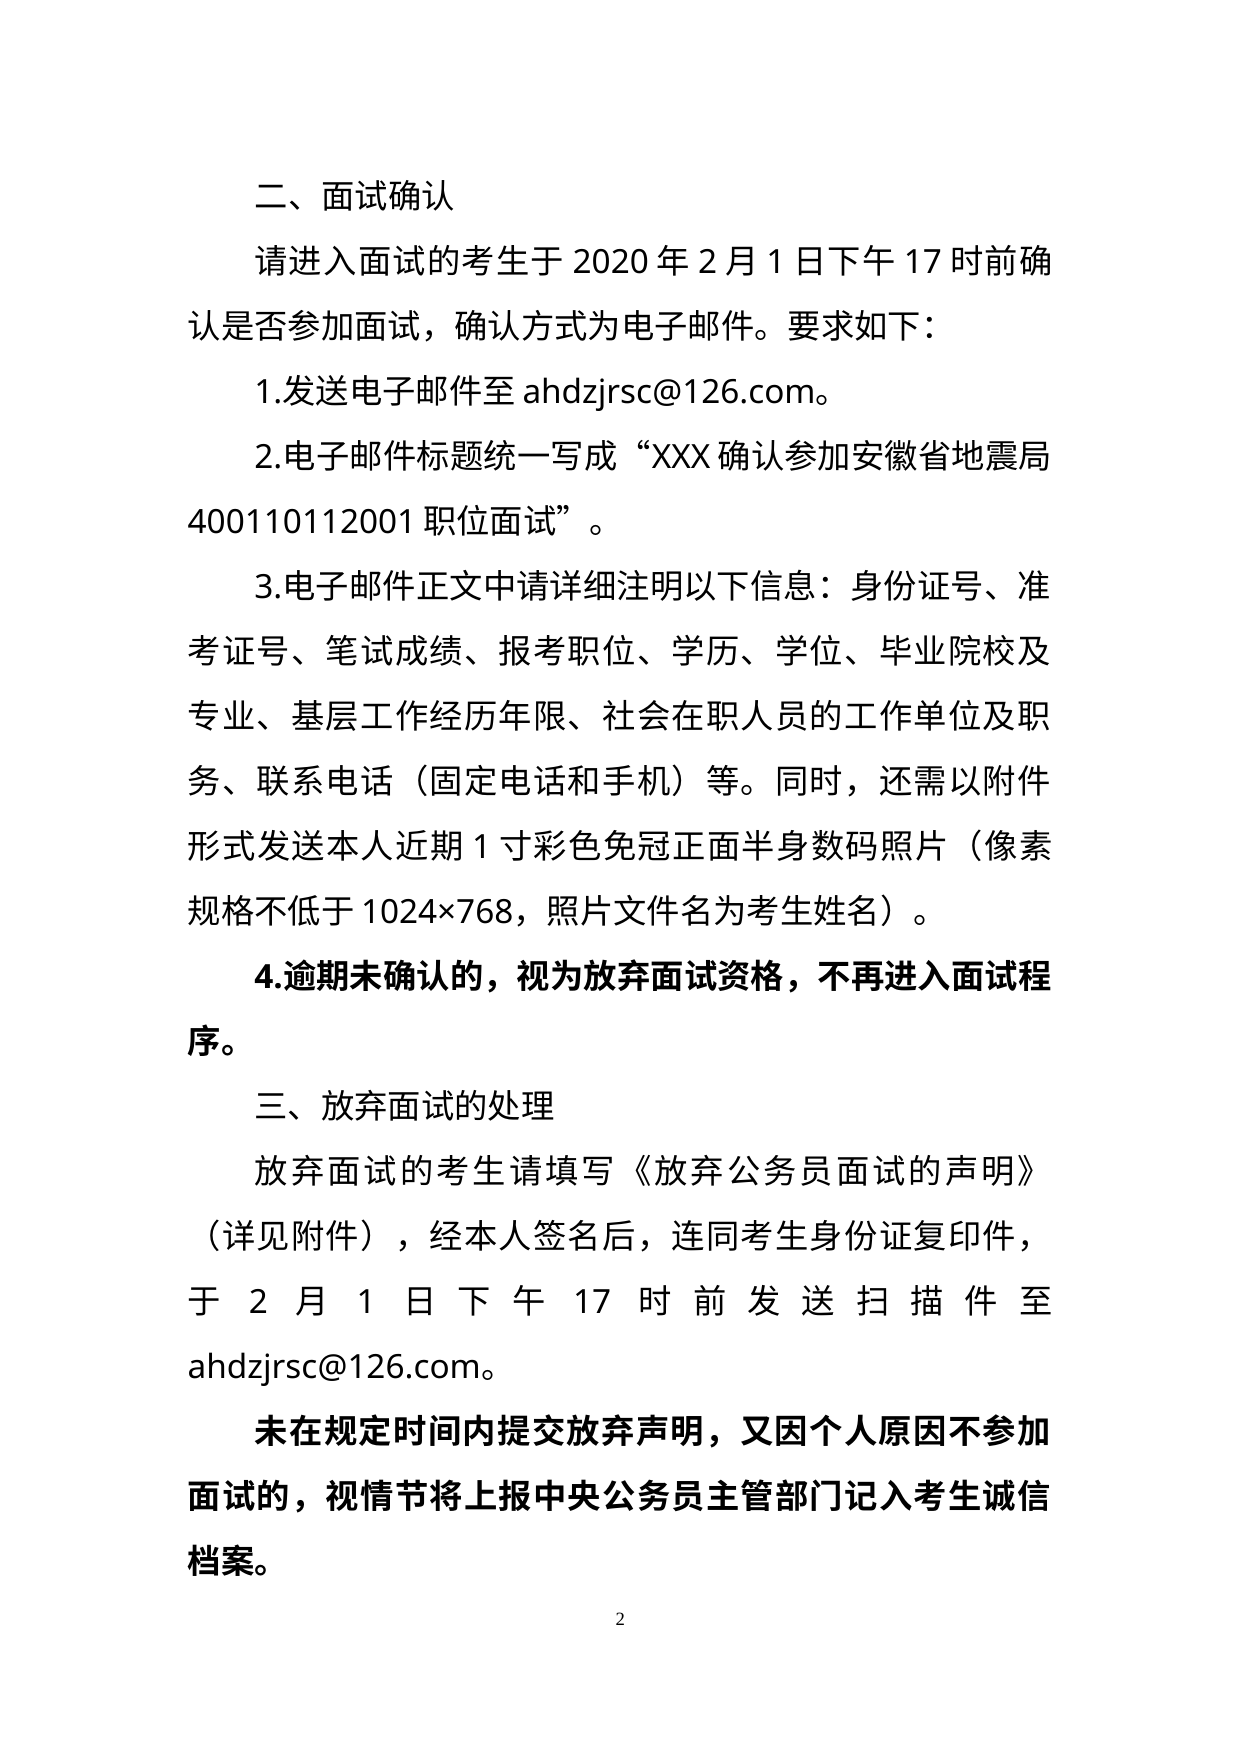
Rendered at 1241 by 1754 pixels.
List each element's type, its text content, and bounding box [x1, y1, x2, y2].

text 2.电子邮件标题统一写成“XXX确认参加安徽省地震局400110112001职位面试”。 [187, 422, 1053, 552]
text 1.发送电子邮件至ahdzjrsc@126.com。 [187, 357, 1053, 422]
text 放弃面试的考生请填写《放弃公务员面试的声明》（详见附件），经本人签名后，连同考生身份证复印件，于2月1日下午17时前发送扫描件至ahdzjrsc@126.com。 [187, 1137, 1053, 1397]
text 二、面试确认 [187, 162, 1053, 227]
text 三、放弃面试的处理 [187, 1072, 1053, 1137]
text 未在规定时间内提交放弃声明，又因个人原因不参加面试的，视情节将上报中央公务员主管部门记入考生诚信档案。 [187, 1397, 1053, 1592]
text 3.电子邮件正文中请详细注明以下信息：身份证号、准考证号、笔试成绩、报考职位、学历、学位、毕业院校及专业、基层工作经历年限、社会在职人员的工作单位及职务、联系电话（固定电话和手机）等。同时，还需以附件形式发送本人近期1寸彩色免冠正面半身数码照片（像素规格不低于1024×768，照片文件名为考生姓名）。 [187, 552, 1053, 942]
text 请进入面试的考生于2020年2月1日下午17时前确认是否参加面试，确认方式为电子邮件。要求如下： [187, 227, 1053, 357]
text 4.逾期未确认的，视为放弃面试资格，不再进入面试程序。 [187, 942, 1053, 1072]
